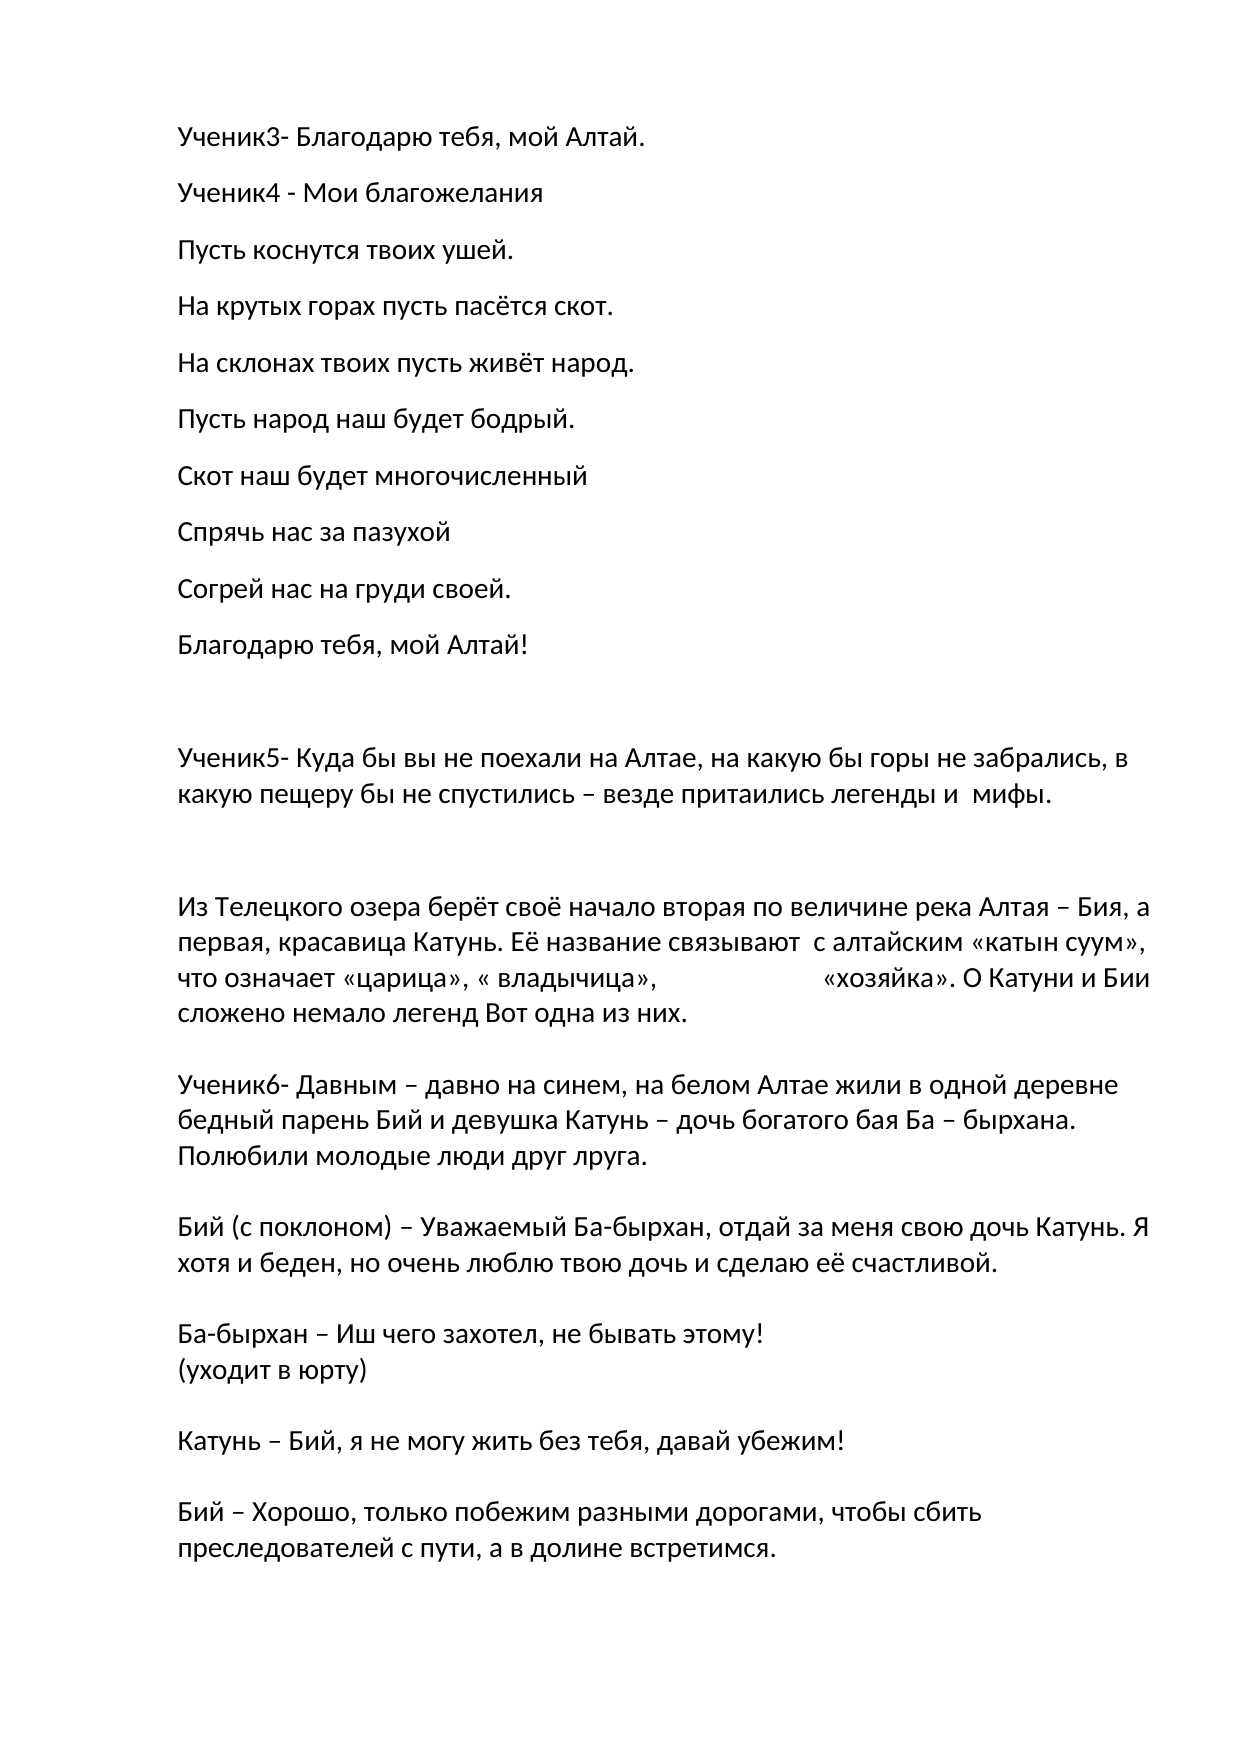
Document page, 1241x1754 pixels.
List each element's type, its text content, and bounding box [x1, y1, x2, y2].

text Пусть коснутся твоих ушей. [177, 231, 1152, 267]
text Ученик4 - Мои благожелания [177, 174, 1152, 210]
text Согрей нас на груди своей. [177, 570, 1152, 605]
text Бий (с поклоном) – Уважаемый Ба-бырхан, отдай за меня свою дочь Катунь. Я хотя и беден, но очень люблю твою дочь и сделаю её счастливой. [177, 1208, 1152, 1279]
text Ба-бырхан – Иш чего захотел, не бывать этому! [177, 1315, 1152, 1351]
text Спрячь нас за пазухой [177, 513, 1152, 549]
text Ученик3- Благодарю тебя, мой Алтай. [177, 118, 1152, 154]
text Катунь – Бий, я не могу жить без тебя, давай убежим! [177, 1422, 1152, 1458]
text Ученик5- Куда бы вы не поехали на Алтае, на какую бы горы не забрались, в какую пещеру бы не спустились – везде притаились легенды и мифы. [177, 739, 1152, 810]
text Пусть народ наш будет бодрый. [177, 400, 1152, 436]
text Благодарю тебя, мой Алтай! [177, 626, 1152, 662]
text (уходит в юрту) [177, 1351, 1152, 1386]
text На склонах твоих пусть живёт народ. [177, 344, 1152, 379]
text Скот наш будет многочисленный [177, 457, 1152, 492]
text На крутых горах пусть пасётся скот. [177, 287, 1152, 323]
text Ученик6- Давным – давно на синем, на белом Алтае жили в одной деревне бедный парень Бий и девушка Катунь – дочь богатого бая Ба – бырхана. Полюбили молодые люди друг лруга. [177, 1066, 1152, 1173]
text Из Телецкого озера берёт своё начало вторая по величине река Алтая – Бия, а первая, красавица Катунь. Её название связывают с алтайским «катын суум», что означает «царица», « владычица», «хозяйка». О Катуни и Бии сложено немало легенд Вот одна из них. [177, 888, 1152, 1030]
text Бий – Хорошо, только побежим разными дорогами, чтобы сбить преследователей с пути, а в долине встретимся. [177, 1493, 1152, 1564]
